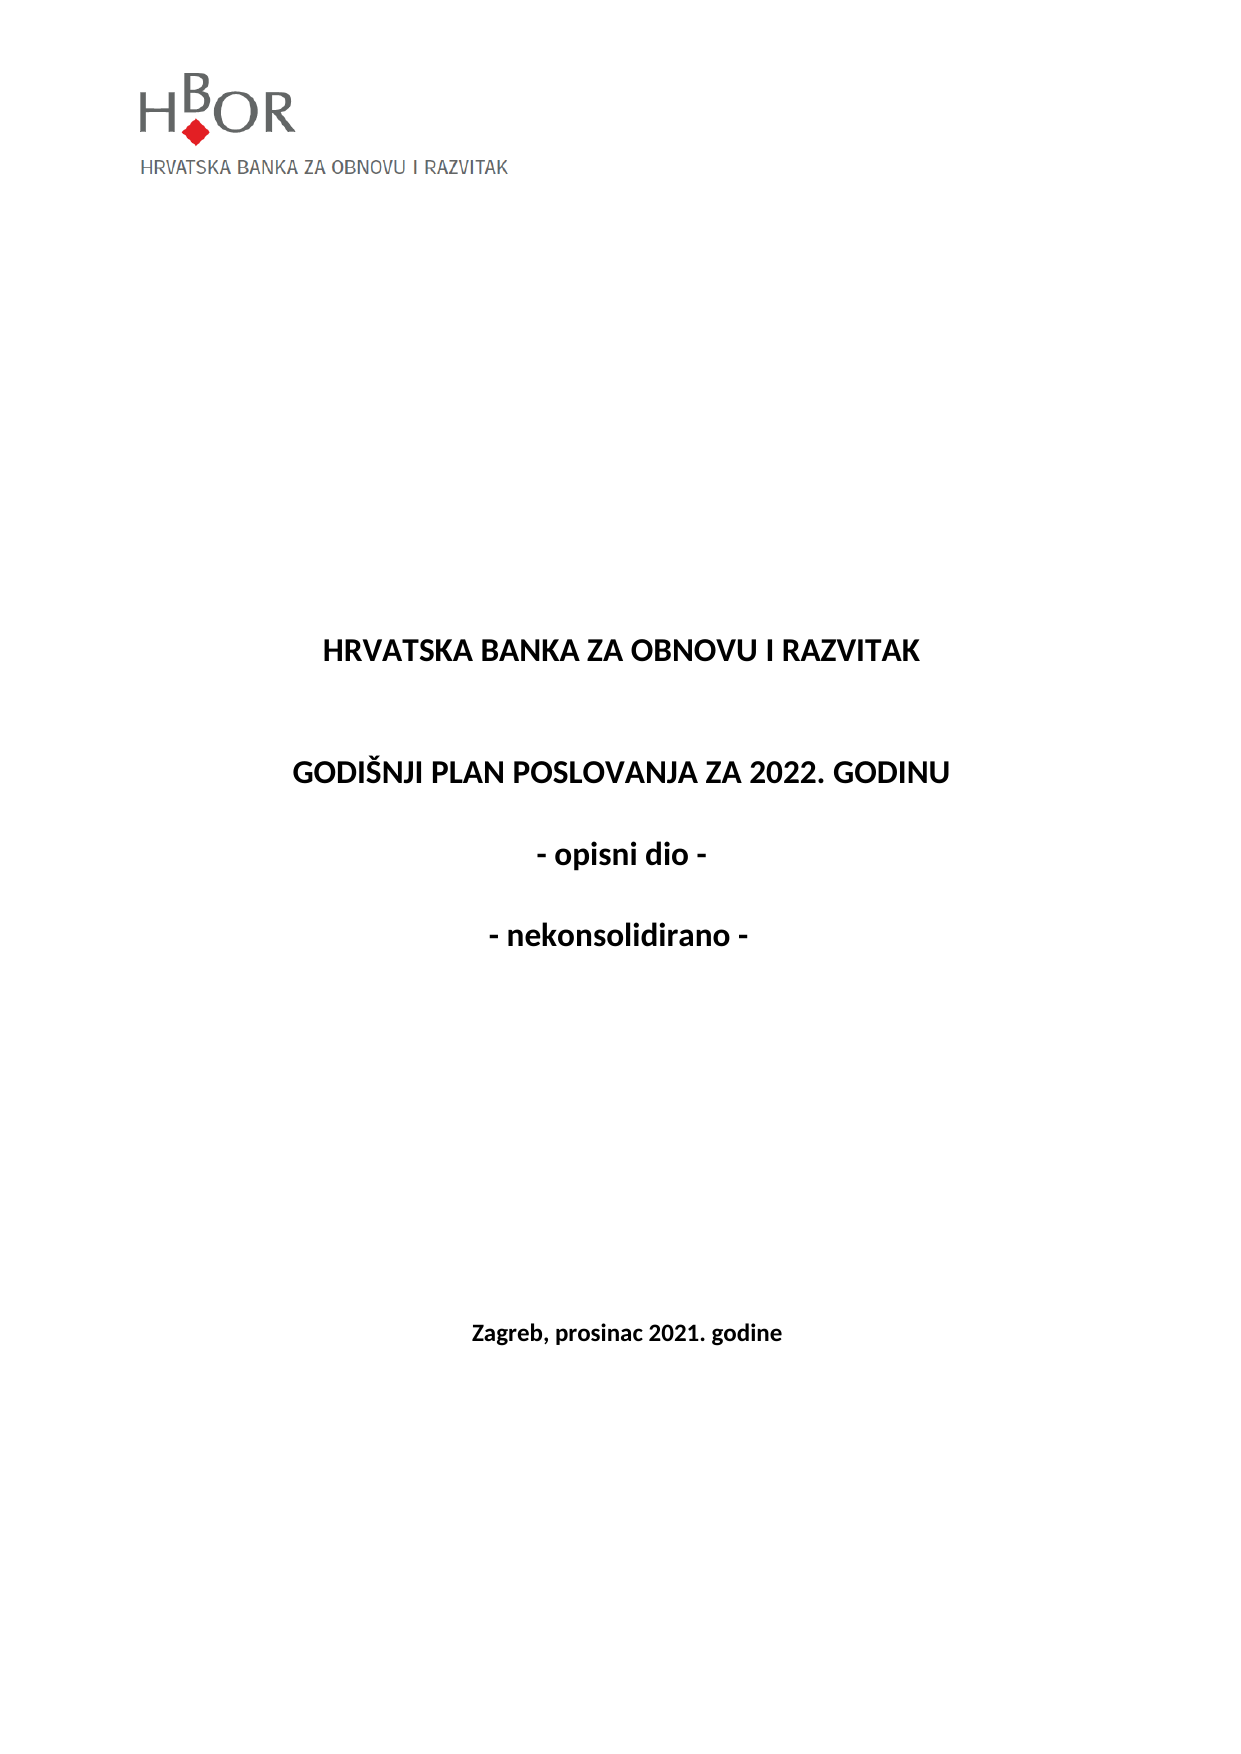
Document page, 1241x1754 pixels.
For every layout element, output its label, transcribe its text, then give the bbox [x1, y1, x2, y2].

text GODIŠNJI PLAN POSLOVANJA ZA 2022. GODINU [133, 751, 1110, 792]
text Zagreb, prosinac 2021. godine [133, 1317, 1122, 1348]
text HRVATSKA BANKA ZA OBNOVU I RAZVITAK [133, 629, 1110, 670]
list - nekonsolidirano - [133, 914, 1104, 955]
picture [132, 61, 516, 181]
text - opisni dio - [133, 833, 1110, 873]
